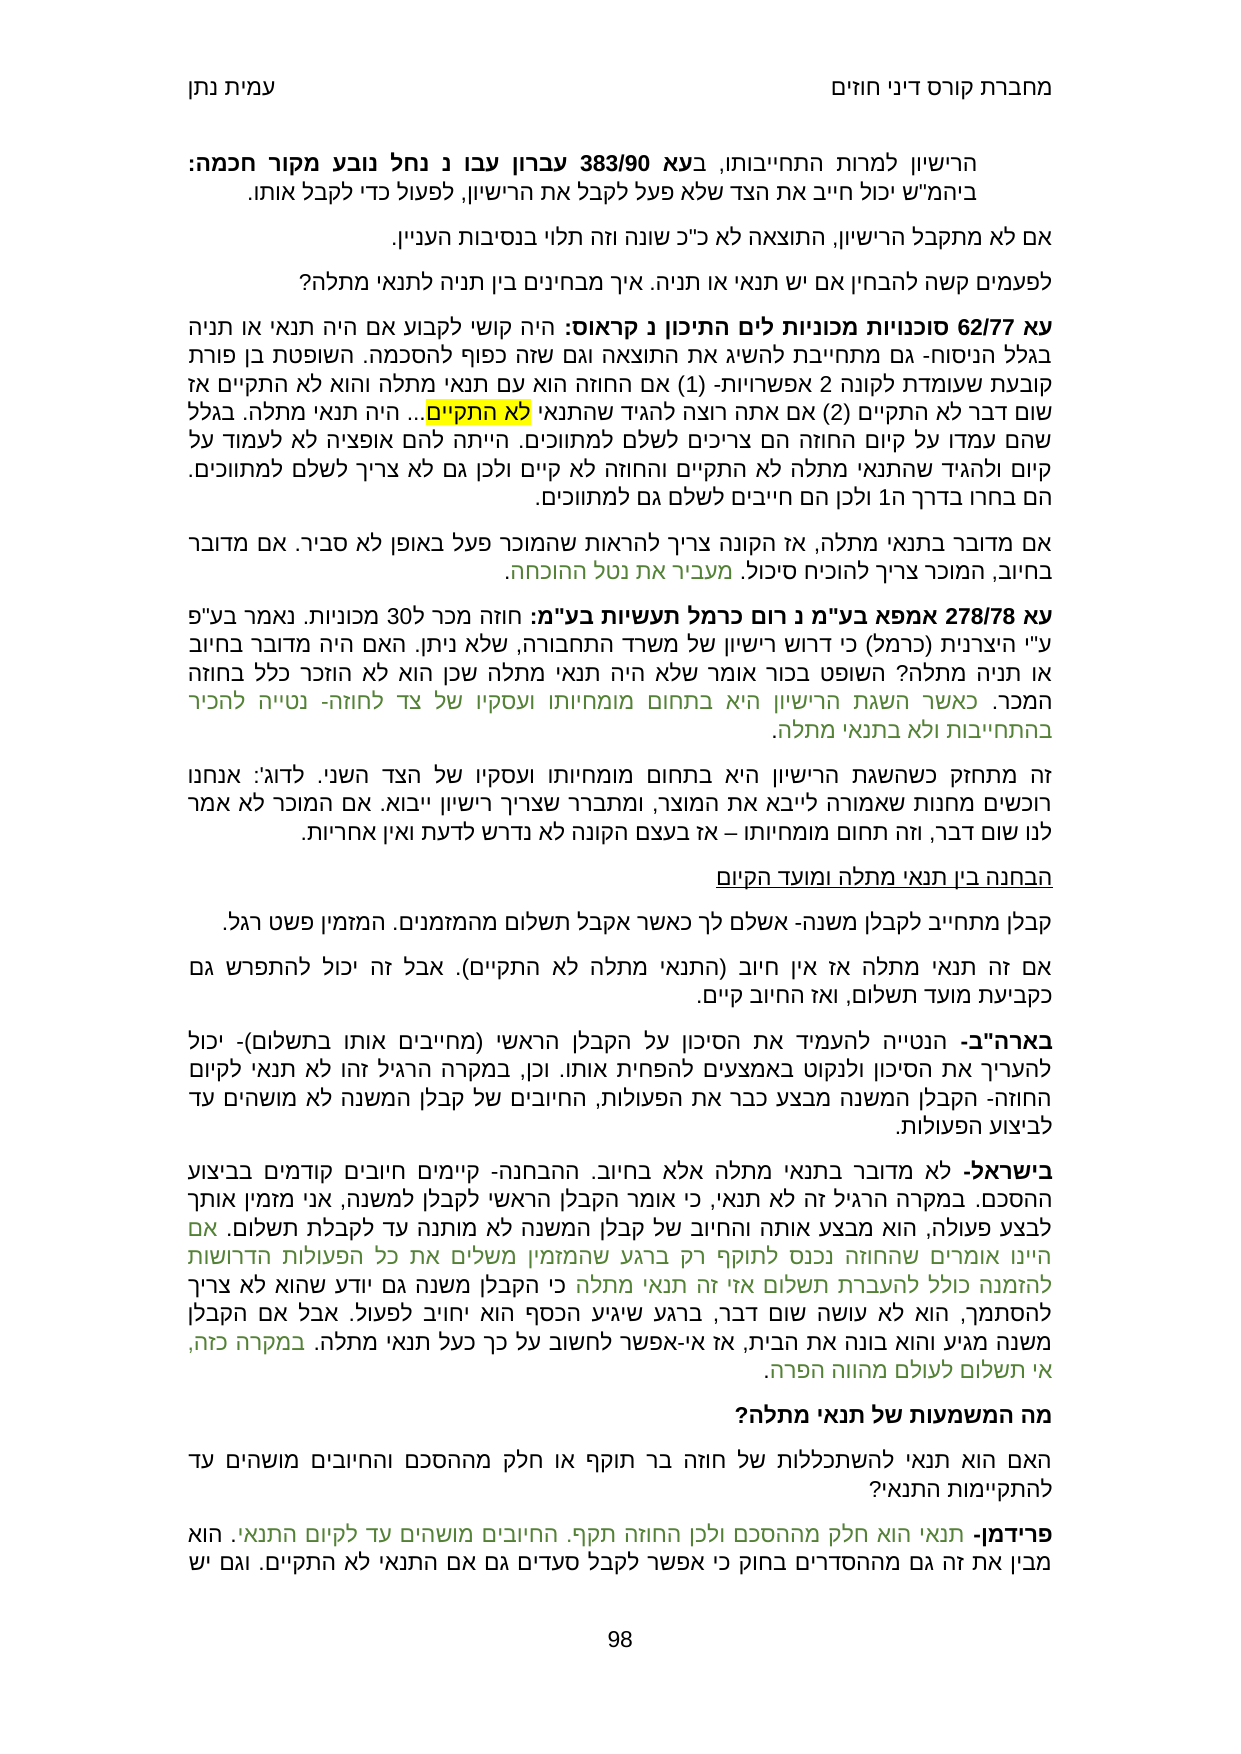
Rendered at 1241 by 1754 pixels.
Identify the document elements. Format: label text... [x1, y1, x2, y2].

text בארה"ב- הנטייה להעמיד את הסיכון על הקבלן הראשי (מחייבים אותו בתשלום)- יכול להעריך את הסיכון ולנקוט באמצעים להפחית אותו. וכן, במקרה הרגיל זהו לא תנאי לקיום החוזה- הקבלן המשנה מבצע כבר את הפעולות, החיובים של קבלן המשנה לא מושהים עד לביצוע הפעולות. [187, 1028, 1053, 1139]
text מה המשמעות של תנאי מתלה? [187, 1402, 1053, 1428]
text עא 278/78 אמפא בע"מ נ רום כרמל תעשיות בע"מ: חוזה מכר ל30 מכוניות. נאמר בע"פ ע"י היצרנית (כרמל) כי דרוש רישיון של משרד התחבורה, שלא ניתן. האם היה מדובר בחיוב או תניה מתלה? השופט בכור אומר שלא היה תנאי מתלה שכן הוא לא הוזכר כלל בחוזה המכר. כאשר השגת הרישיון היא בתחום מומחיותו ועסקיו של צד לחוזה- נטייה להכיר בהתחייבות ולא בתנאי מתלה. [187, 603, 1053, 743]
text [187, 1521, 1053, 1576]
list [187, 150, 1015, 205]
text לפעמים קשה להבחין אם יש תנאי או תניה. איך מבחינים בין תניה לתנאי מתלה? [187, 269, 1053, 295]
text עא 62/77 סוכנויות מכוניות לים התיכון נ קראוס: היה קושי לקבוע אם היה תנאי או תניה בגלל הניסוח- גם מתחייבת להשיג את התוצאה וגם שזה כפוף להסכמה. השופטת בן פורת קובעת שעומדת לקונה 2 אפשרויות- (1) אם החוזה הוא עם תנאי מתלה והוא לא התקיים אז שום דבר לא התקיים (2) אם אתה רוצה להגיד שהתנאי לא התקיים... היה תנאי מתלה. בגלל שהם עמדו על קיום החוזה הם צריכים לשלם למתווכים. הייתה להם אופציה לא לעמוד על קיום ולהגיד שהתנאי מתלה לא התקיים והחוזה לא קיים ולכן גם לא צריך לשלם למתווכים. הם בחרו בדרך ה1 ולכן הם חייבים לשלם גם למתווכים. [187, 314, 1053, 511]
text האם הוא תנאי להשתכללות של חוזה בר תוקף או חלק מההסכם והחיובים מושהים עד להתקיימות התנאי? [187, 1447, 1053, 1502]
text קבלן מתחייב לקבלן משנה- אשלם לך כאשר אקבל תשלום מהמזמנים. המזמין פשט רגל. [187, 909, 1053, 935]
text אם לא מתקבל הרישיון, התוצאה לא כ"כ שונה וזה תלוי בנסיבות העניין. [187, 223, 1053, 250]
text זה מתחזק כשהשגת הרישיון היא בתחום מומחיותו ועסקיו של הצד השני. לדוג': אנחנו רוכשים מחנות שאמורה לייבא את המוצר, ומתברר שצריך רישיון ייבוא. אם המוכר לא אמר לנו שום דבר, וזה תחום מומחיותו – אז בעצם הקונה לא נדרש לדעת ואין אחריות. [187, 762, 1053, 845]
text בישראל- לא מדובר בתנאי מתלה אלא בחיוב. ההבחנה- קיימים חיובים קודמים בביצוע ההסכם. במקרה הרגיל זה לא תנאי, כי אומר הקבלן הראשי לקבלן למשנה, אני מזמין אותך לבצע פעולה, הוא מבצע אותה והחיוב של קבלן המשנה לא מותנה עד לקבלת תשלום. אם היינו אומרים שהחוזה נכנס לתוקף רק ברגע שהמזמין משלים את כל הפעולות הדרושות להזמנה כולל להעברת תשלום אזי זה תנאי מתלה כי הקבלן משנה גם יודע שהוא לא צריך להסתמך, הוא לא עושה שום דבר, ברגע שיגיע הכסף הוא יחויב לפעול. אבל אם הקבלן משנה מגיע והוא בונה את הבית, אז אי-אפשר לחשוב על כך כעל תנאי מתלה. במקרה כזה, אי תשלום לעולם מהווה הפרה. [187, 1158, 1053, 1383]
text אם מדובר בתנאי מתלה, אז הקונה צריך להראות שהמוכר פעל באופן לא סביר. אם מדובר בחיוב, המוכר צריך להוכיח סיכול. מעביר את נטל ההוכחה. [187, 529, 1053, 584]
text הבחנה בין תנאי מתלה ומועד הקיום [187, 864, 1053, 890]
text אם זה תנאי מתלה אז אין חיוב (התנאי מתלה לא התקיים). אבל זה יכול להתפרש גם כקביעת מועד תשלום, ואז החיוב קיים. [187, 954, 1053, 1009]
